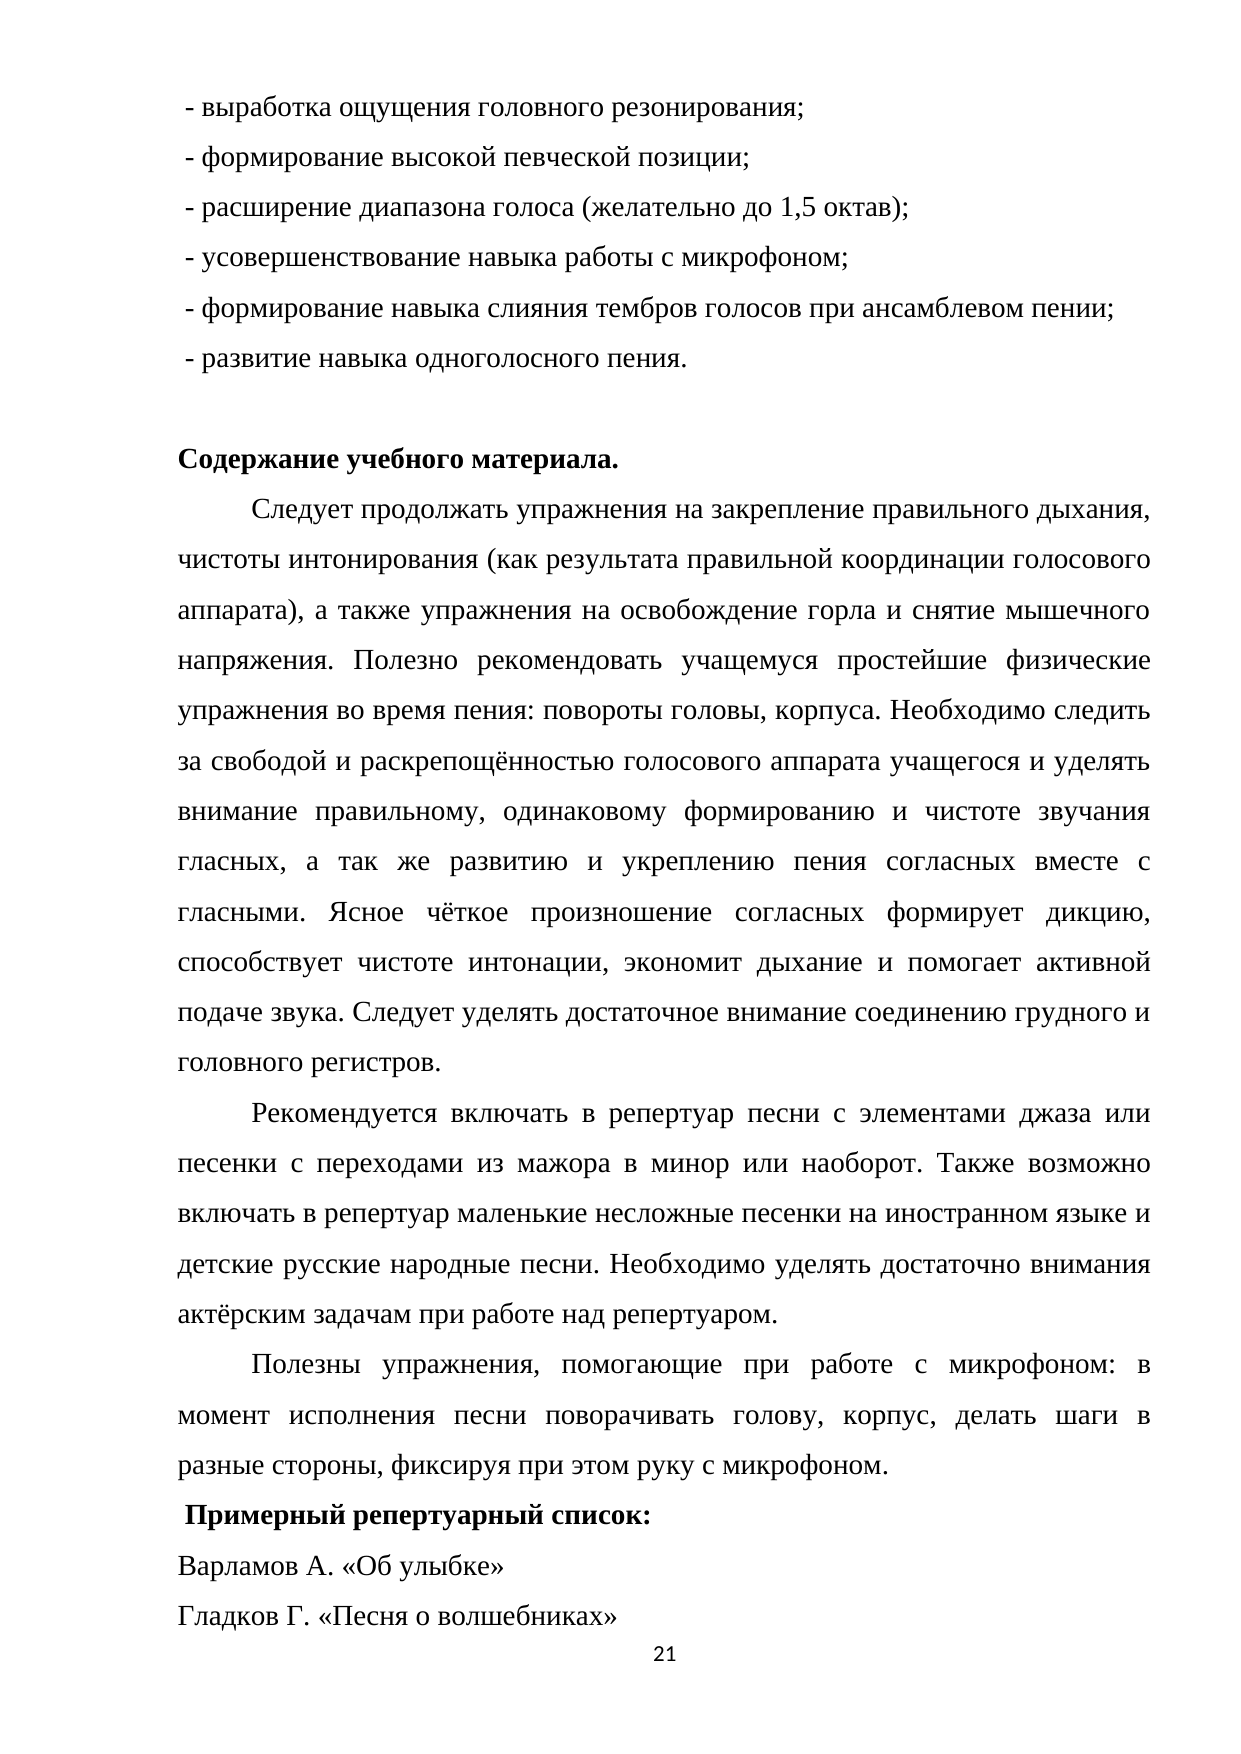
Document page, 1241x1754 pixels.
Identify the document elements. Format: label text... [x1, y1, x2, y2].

text - развитие навыка одноголосного пения. [177, 340, 1152, 374]
text - формирование навыка слияния тембров голосов при ансамблевом пении; [177, 290, 1152, 323]
text - расширение диапазона голоса (желательно до 1,5 октав); [177, 189, 1152, 223]
text - усовершенствование навыка работы с микрофоном; [177, 239, 1152, 273]
text - формирование высокой певческой позиции; [177, 139, 1152, 172]
text Рекомендуется включать в репертуар песни с элементами джаза или песенки с переходами из мажора в минор или наоборот. Также возможно включать в репертуар маленькие несложные песенки на иностранном языке и детские русские народные песни. Необходимо уделять достаточно внимания актёрским задачам при работе над репертуаром. [177, 1095, 1152, 1330]
text Полезны упражнения, помогающие при работе с микрофоном: в момент исполнения песни поворачивать голову, корпус, делать шаги в разные стороны, фиксируя при этом руку с микрофоном. [177, 1346, 1152, 1481]
text Гладков Г. «Песня о волшебниках» [177, 1598, 1152, 1632]
text Следует продолжать упражнения на закрепление правильного дыхания, чистоты интонирования (как результата правильной координации голосового аппарата), а также упражнения на освобождение горла и снятие мышечного напряжения. Полезно рекомендовать учащемуся простейшие физические упражнения во время пения: повороты головы, корпуса. Необходимо следить за свободой и раскрепощённостью голосового аппарата учащегося и уделять внимание правильному, одинаковому формированию и чистоте звучания гласных, а так же развитию и укреплению пения согласных вместе с гласными. Ясное чёткое произношение согласных формирует дикцию, способствует чистоте интонации, экономит дыхание и помогает активной подаче звука. Следует уделять достаточное внимание соединению грудного и головного регистров. [177, 491, 1152, 1078]
text - выработка ощущения головного резонирования; [177, 89, 1152, 122]
text Содержание учебного материала. [177, 441, 1152, 474]
text Варламов А. «Об улыбке» [177, 1548, 1152, 1581]
text Примерный репертуарный список: [177, 1497, 1152, 1531]
